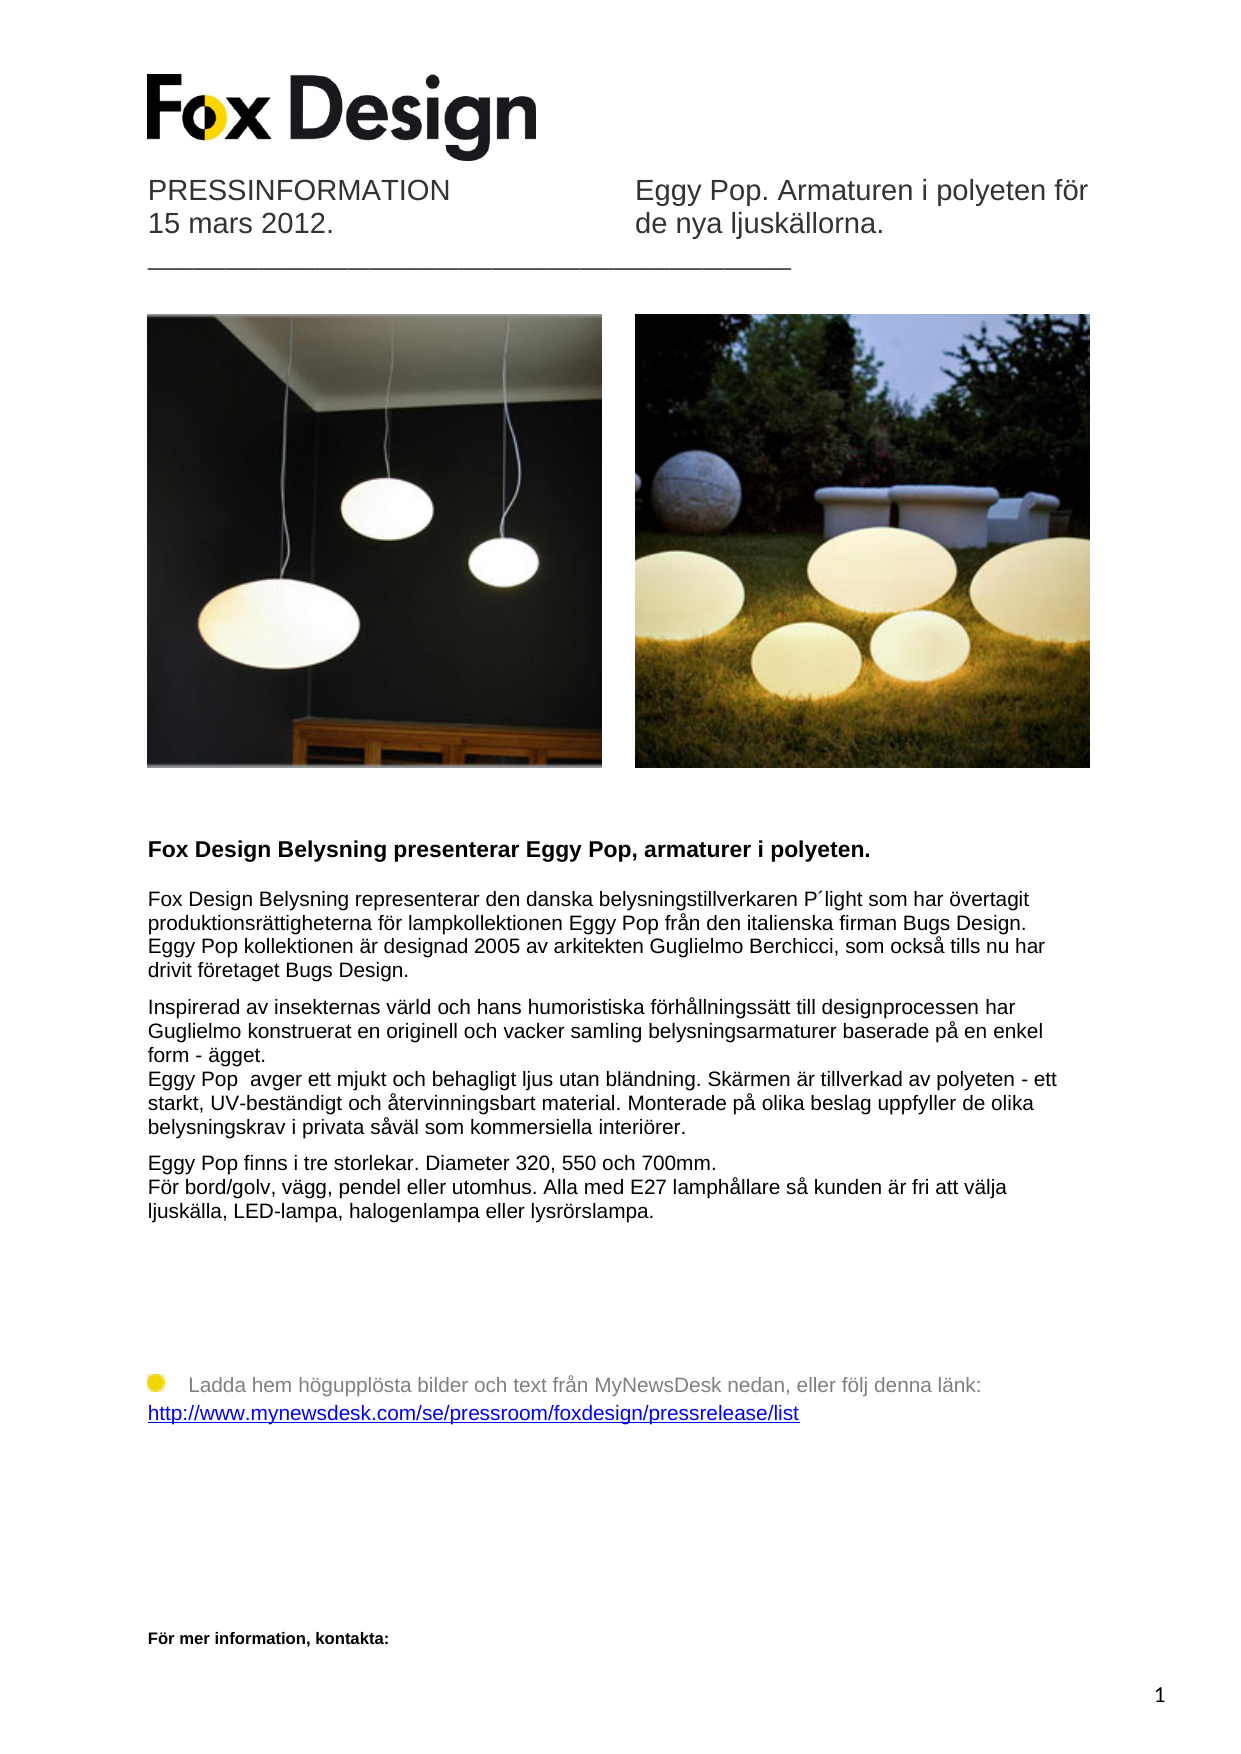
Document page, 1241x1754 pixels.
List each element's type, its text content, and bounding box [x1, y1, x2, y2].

text Eggy Pop finns i tre storlekar. Diameter 320, 550 och 700mm. För bord/golv, vägg, pendel eller utomhus. Alla med E27 lamphållare så kunden är fri att välja ljuskälla, LED-lampa, halogenlampa eller lysrörslampa. [148, 1151, 1165, 1251]
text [148, 1581, 1165, 1648]
picture [635, 314, 1090, 768]
picture [147, 74, 536, 161]
picture [147, 1374, 165, 1392]
text Ladda hem högupplösta bilder och text från MyNewsDesk nedan, eller följ denna länk: http://www.mynewsdesk.com/se/pressroom/foxdesign/pressrelease/list [148, 1344, 1165, 1424]
text Inspirerad av insekternas värld och hans humoristiska förhållningssätt till designprocessen har Guglielmo konstruerat en originell och vacker samling belysningsarmaturer baserade på en enkel form - ägget. Eggy Pop avger ett mjukt och behagligt ljus utan bländning. Skärmen är tillverkad av polyeten - ett starkt, UV-beständigt och återvinningsbart material. Monterade på olika beslag uppfyller de olika belysningskrav i privata såväl som kommersiella interiörer. [148, 995, 1165, 1138]
text PRESSINFORMATION Eggy Pop. Armaturen i polyeten för 15 mars 2012. de nya ljuskällorna. __________________________________________________________ [148, 173, 1165, 302]
picture [147, 314, 602, 768]
